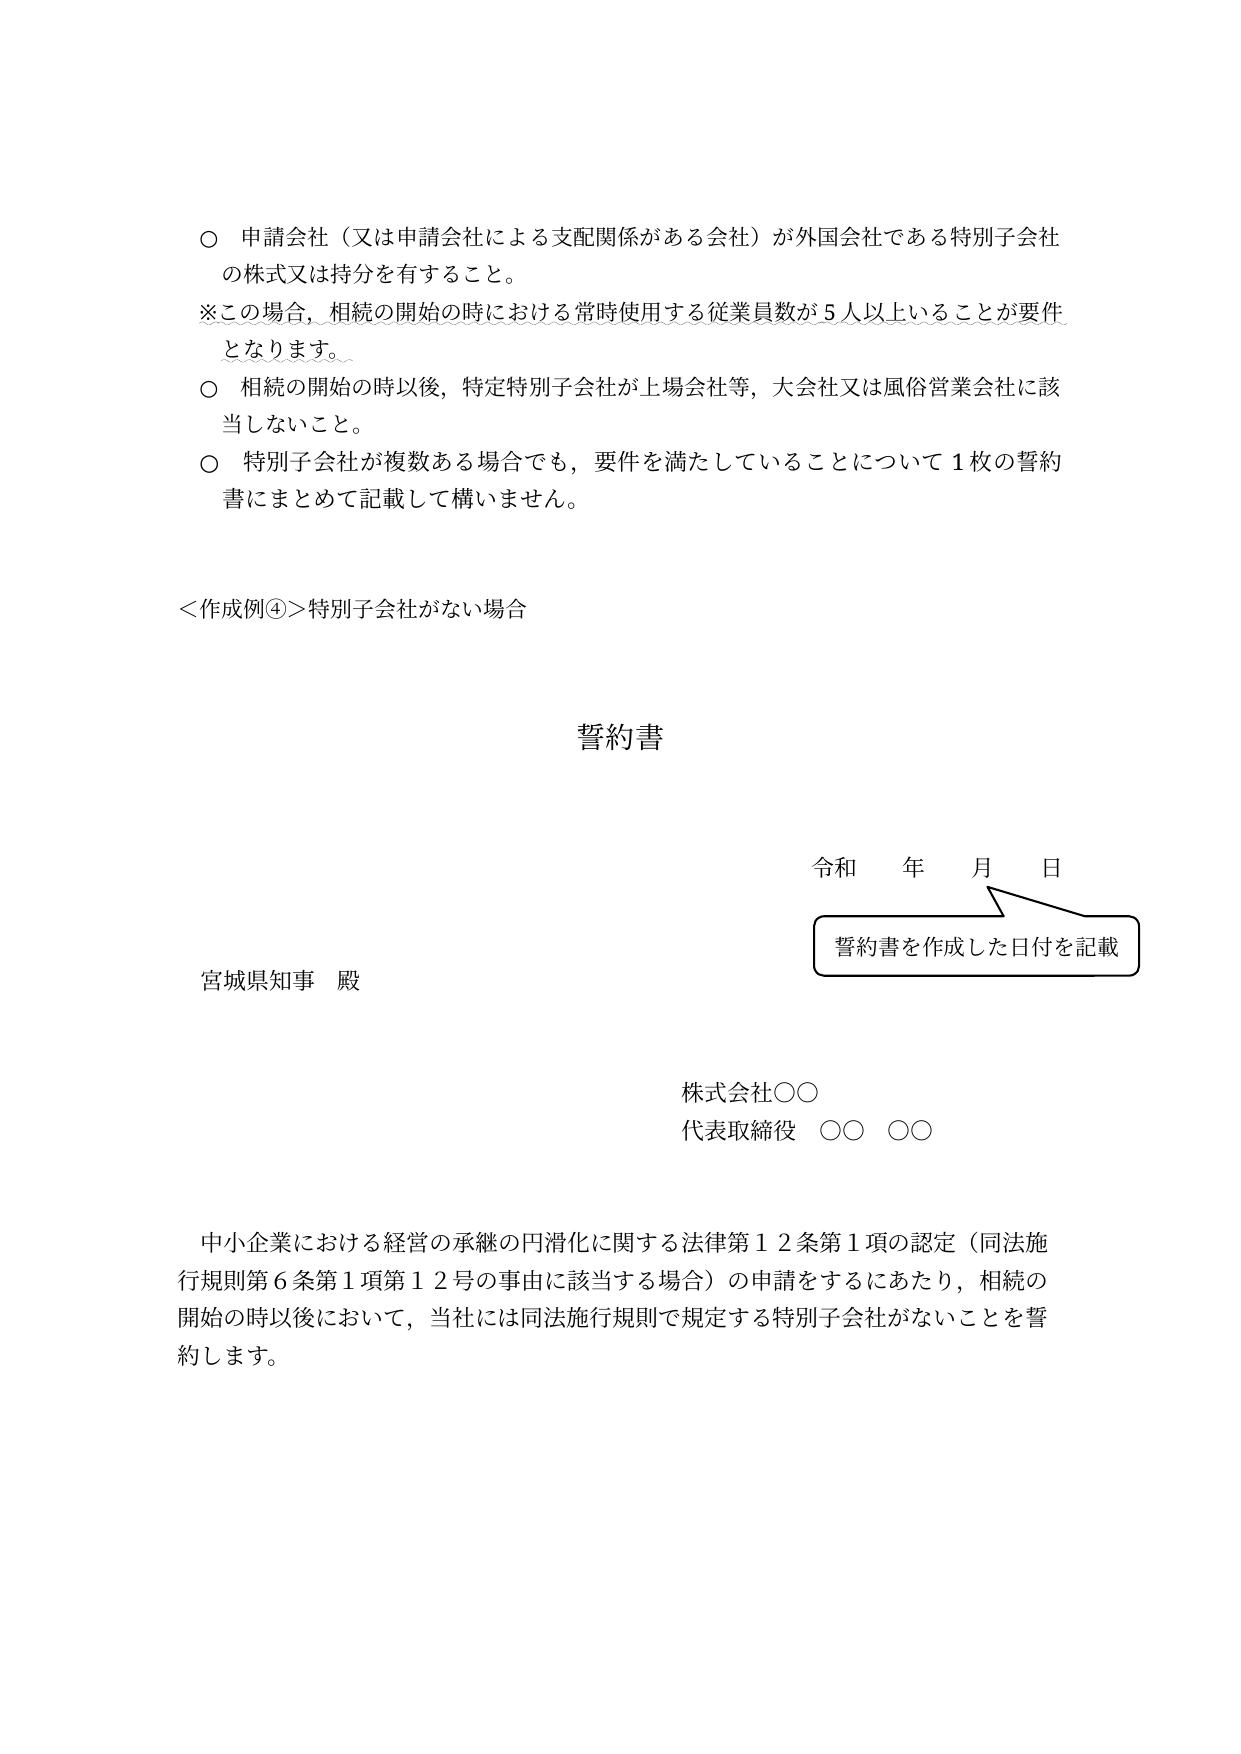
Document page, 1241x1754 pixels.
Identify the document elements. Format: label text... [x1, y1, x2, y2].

text ○ 申請会社（又は申請会社による支配関係がある会社）が外国会社である特別子会社の株式又は持分を有すること。 [199, 217, 1063, 292]
text 令和 年 月 日 [177, 848, 1063, 886]
text 誓約書 [177, 698, 1063, 773]
text 代表取締役 ○○ ○○ [177, 1111, 1063, 1148]
text 中小企業における経営の承継の円滑化に関する法律第１２条第１項の認定（同法施行規則第６条第１項第１２号の事由に該当する場合）の申請をするにあたり，相続の開始の時以後において，当社には同法施行規則で規定する特別子会社がないことを誓約します。 [177, 1223, 1063, 1373]
text ○ 相続の開始の時以後，特定特別子会社が上場会社等，大会社又は風俗営業会社に該当しないこと。 [199, 367, 1063, 442]
text 株式会社○○ [177, 1073, 1063, 1111]
text 宮城県知事 殿 [177, 961, 1063, 998]
text ＜作成例④＞特別子会社がない場合 [177, 592, 1063, 623]
text ※この場合，相続の開始の時における常時使用する従業員数が5人以上いることが要件となります。 [199, 292, 1063, 324]
text ○ 特別子会社が複数ある場合でも，要件を満たしていることについて1枚の誓約書にまとめて記載して構いません。 [199, 442, 1063, 517]
text ※この場合，相続の開始の時における常時使用する従業員数が5人以上いることが要件となります。 [199, 323, 1063, 367]
